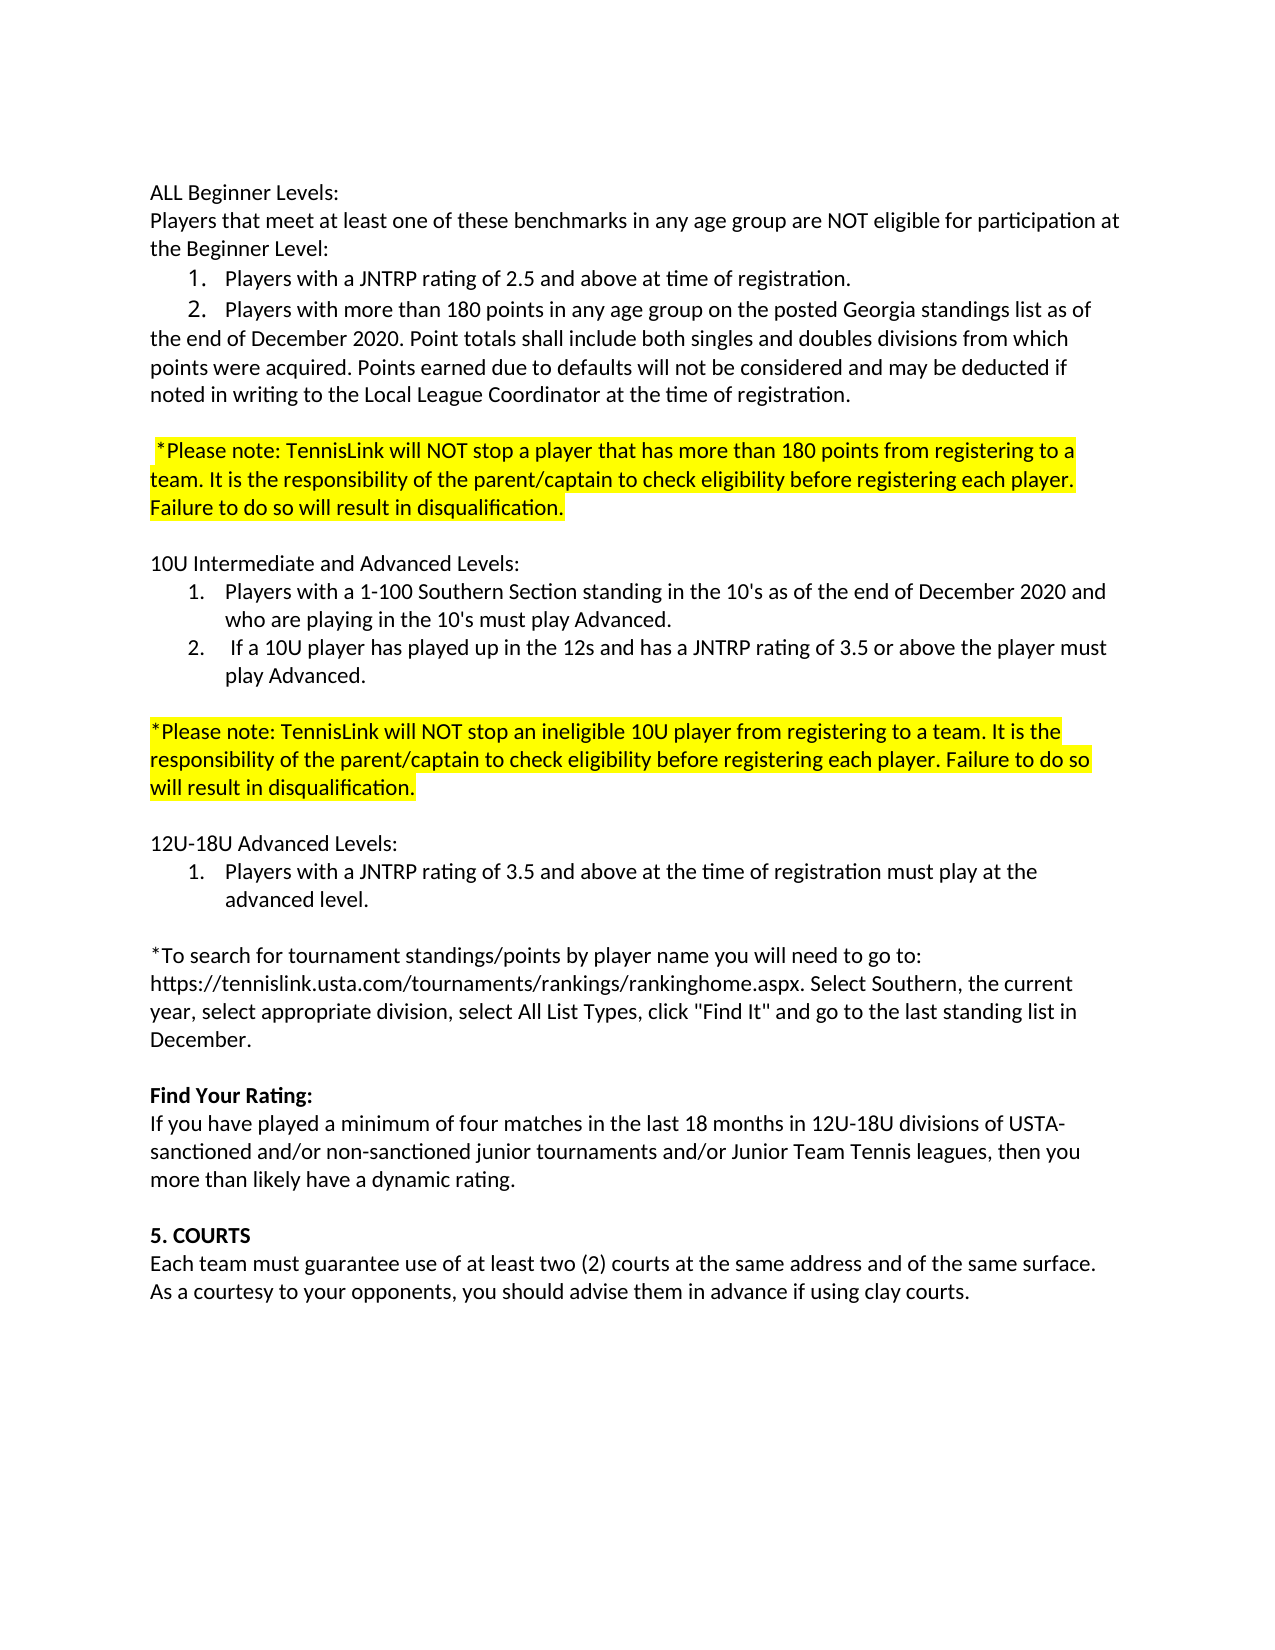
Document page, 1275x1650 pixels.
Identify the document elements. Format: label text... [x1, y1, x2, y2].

text 5. COURTS [150, 1221, 1125, 1249]
text If you have played a minimum of four matches in the last 18 months in 12U-18U divisions of USTA- sanctioned and/or non-sanctioned junior tournaments and/or Junior Team Tennis leagues, then you more than likely have a dynamic rating. [150, 1109, 1125, 1193]
text Each team must guarantee use of at least two (2) courts at the same address and of the same surface. As a courtesy to your opponents, you should advise them in advance if using clay courts. [150, 1249, 1125, 1305]
text 10U Intermediate and Advanced Levels: [150, 549, 1125, 577]
text *To search for tournament standings/points by player name you will need to go to: https://tennislink.usta.com/tournaments/rankings/rankinghome.aspx. Select Southern, the current year, select appropriate division, select All List Types, click "Find It" and go to the last standing list in December. [150, 941, 1125, 1053]
list Players with a 1-100 Southern Section standing in the 10's as of the end of December 2020 and who are playing in the 10's must play Advanced. [187, 577, 1125, 633]
list If a 10U player has played up in the 12s and has a JNTRP rating of 3.5 or above the player must play Advanced. [187, 633, 1125, 689]
text Find Your Rating: [150, 1081, 1125, 1109]
text 12U-18U Advanced Levels: [150, 829, 1125, 857]
list Players with more than 180 points in any age group on the posted Georgia standings list as of [187, 293, 1125, 324]
text *Please note: TennisLink will NOT stop an ineligible 10U player from registering to a team. It is the responsibility of the parent/captain to check eligibility before registering each player. Failure to do so will result in disqualification. [416, 717, 1125, 801]
list Players with a JNTRP rating of 3.5 and above at the time of registration must play at the advanced level. [187, 857, 1125, 913]
text ALL Beginner Levels: [150, 178, 1125, 206]
text *Please note: TennisLink will NOT stop a player that has more than 180 points from registering to a team. It is the responsibility of the parent/captain to check eligibility before registering each player. Failure to do so will result in disqualification. [565, 437, 1125, 521]
list Players with a JNTRP rating of 2.5 and above at time of registration. [187, 262, 1125, 293]
text Players that meet at least one of these benchmarks in any age group are NOT eligible for participation at the Beginner Level: [150, 206, 1125, 262]
text the end of December 2020. Point totals shall include both singles and doubles divisions from which points were acquired. Points earned due to defaults will not be considered and may be deducted if noted in writing to the Local League Coordinator at the time of registration. [150, 324, 1125, 409]
